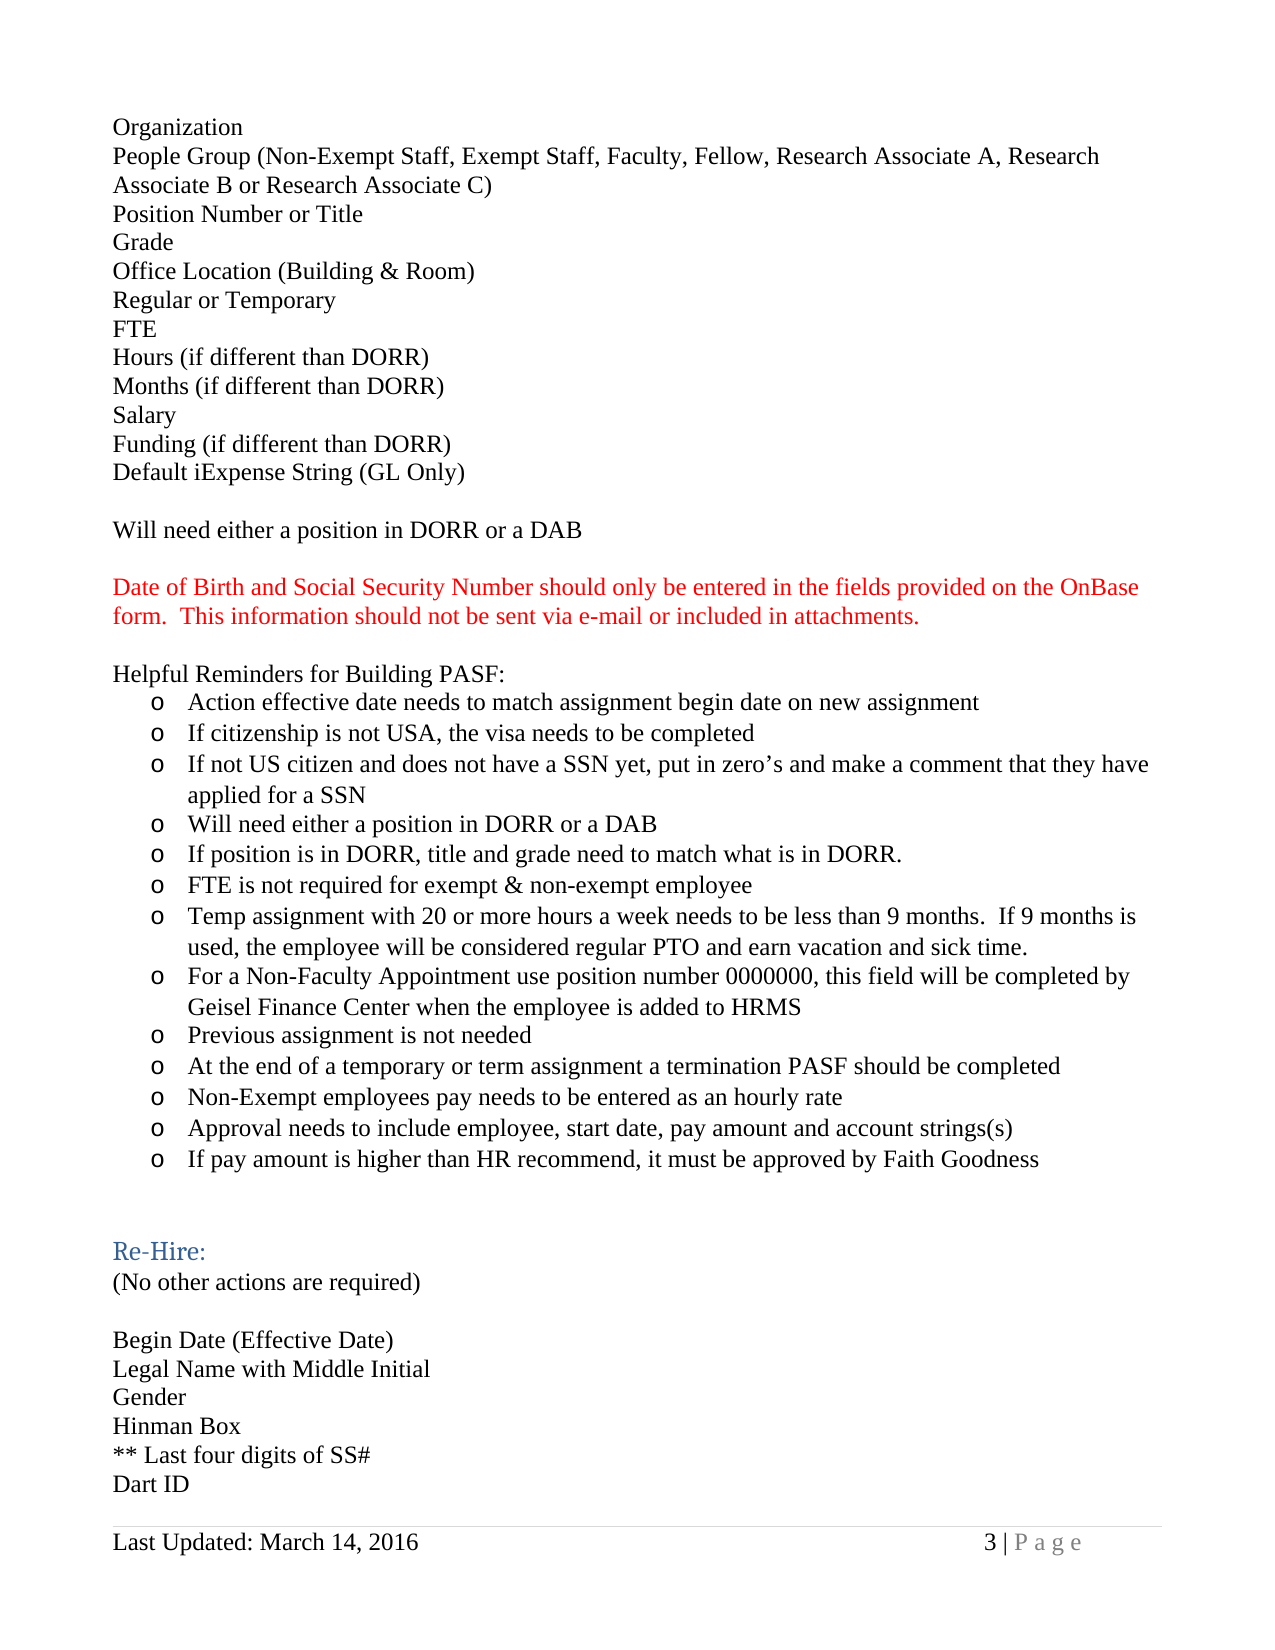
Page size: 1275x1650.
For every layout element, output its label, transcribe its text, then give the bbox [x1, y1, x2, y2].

text Salary [112, 400, 1162, 429]
text Gender [112, 1382, 1162, 1411]
text Hinman Box [112, 1411, 1162, 1440]
text Grade [112, 227, 1162, 256]
subtitle Re-Hire: [112, 1236, 1162, 1267]
text FTE [112, 314, 1162, 342]
list At the end of a temporary or term assignment a termination PASF should be completed [150, 1051, 1162, 1082]
list If citizenship is not USA, the visa needs to be completed [150, 718, 1162, 749]
text ** Last four digits of SS# [112, 1440, 1162, 1469]
text Position Number or Title [112, 199, 1162, 227]
text Regular or Temporary [112, 285, 1162, 314]
list For a Non-Faculty Appointment use position number 0000000, this field will be completed by Geisel Finance Center when the employee is added to HRMS [150, 961, 1162, 1020]
list Action effective date needs to match assignment begin date on new assignment [150, 687, 1162, 718]
list If position is in DORR, title and grade need to match what is in DORR. [150, 839, 1162, 870]
list If not US citizen and does not have a SSN yet, put in zero’s and make a comment that they have applied for a SSN [150, 749, 1162, 809]
text Dart ID [112, 1469, 1162, 1497]
text (No other actions are required) [112, 1267, 1162, 1296]
text Helpful Reminders for Building PASF: [112, 659, 1162, 687]
list Previous assignment is not needed [150, 1020, 1162, 1051]
text Months (if different than DORR) [112, 371, 1162, 400]
text Hours (if different than DORR) [112, 342, 1162, 371]
text Legal Name with Middle Initial [112, 1354, 1162, 1382]
text Organization [112, 112, 1162, 141]
list If pay amount is higher than HR recommend, it must be approved by Faith Goodness [150, 1144, 1162, 1174]
list Will need either a position in DORR or a DAB [150, 809, 1162, 839]
text Default iExpense String (GL Only) [112, 457, 1162, 486]
text Funding (if different than DORR) [112, 429, 1162, 457]
list FTE is not required for exempt & non-exempt employee [150, 870, 1162, 901]
text Will need either a position in DORR or a DAB [112, 515, 1162, 544]
text Date of Birth and Social Security Number should only be entered in the fields provided on the OnBase form. This information should not be sent via e-mail or included in attachments. [112, 572, 1162, 630]
list Non-Exempt employees pay needs to be entered as an hourly rate [150, 1082, 1162, 1113]
list Temp assignment with 20 or more hours a week needs to be less than 9 months. If 9 months is used, the employee will be considered regular PTO and earn vacation and sick time. [150, 901, 1162, 961]
text People Group (Non-Exempt Staff, Exempt Staff, Faculty, Fellow, Research Associate A, Research Associate B or Research Associate C) [112, 141, 1162, 199]
text Office Location (Building & Room) [112, 256, 1162, 285]
list Approval needs to include employee, start date, pay amount and account strings(s) [150, 1113, 1162, 1144]
text Begin Date (Effective Date) [112, 1325, 1162, 1354]
